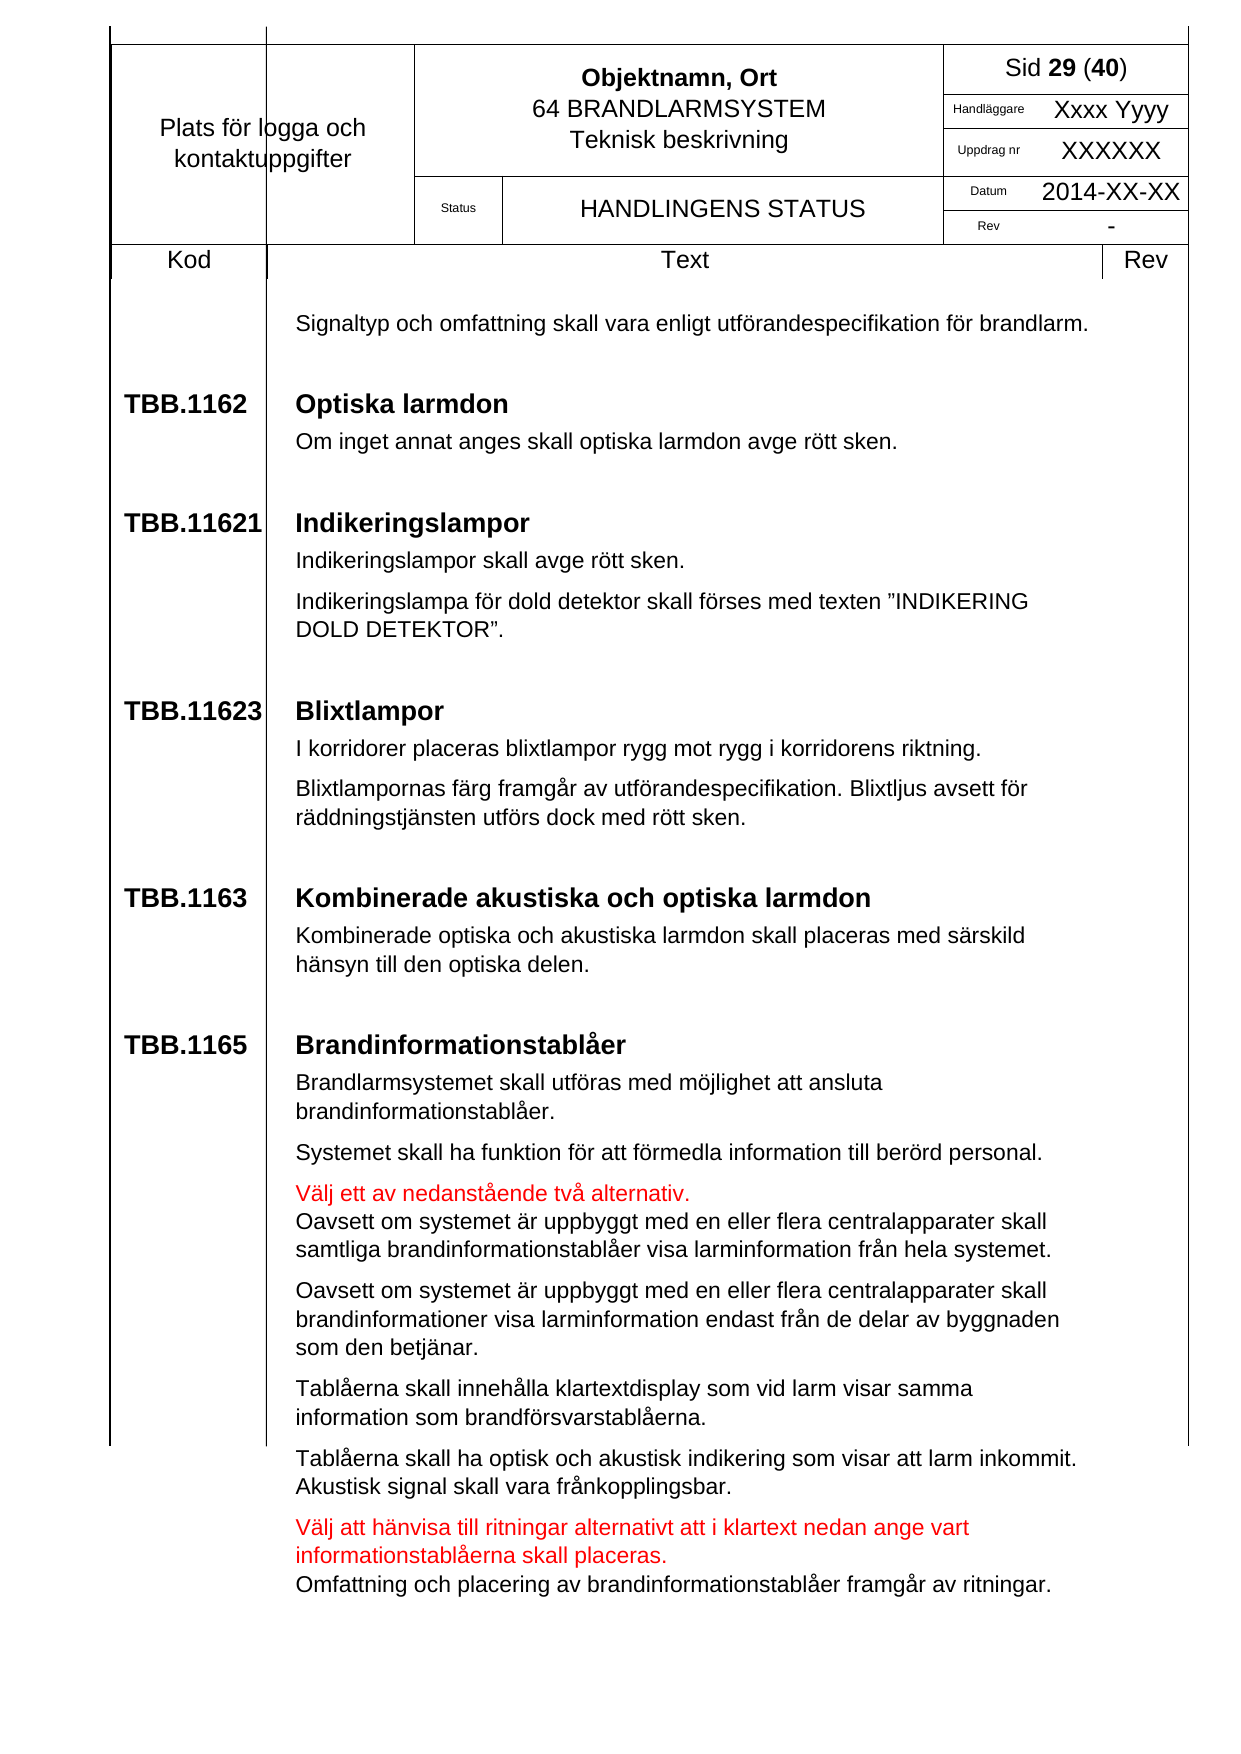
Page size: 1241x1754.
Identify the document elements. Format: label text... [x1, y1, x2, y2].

text Omfattning och placering av brandinformationstablåer framgår av ritningar. [295, 1571, 1093, 1597]
text Tablåerna skall ha optisk och akustisk indikering som visar att larm inkommit. Akustisk signal skall vara frånkopplingsbar. [295, 1444, 1093, 1499]
text TBB.11621 Indikeringslampor [124, 507, 1093, 538]
text Tablåerna skall innehålla klartextdisplay som vid larm visar samma information som brandförsvarstablåerna. [295, 1375, 1093, 1430]
text Oavsett om systemet är uppbyggt med en eller flera centralapparater skall brandinformationer visa larminformation endast från de delar av byggnaden som den betjänar. [295, 1277, 1093, 1361]
text TBB.1163 Kombinerade akustiska och optiska larmdon [124, 882, 1093, 913]
text Brandlarmsystemet skall utföras med möjlighet att ansluta brandinformationstablåer. [295, 1069, 1093, 1124]
text Kombinerade optiska och akustiska larmdon skall placeras med särskild hänsyn till den optiska delen. [295, 922, 1093, 977]
text Signaltyp och omfattning skall vara enligt utförandespecifikation för brandlarm. [295, 310, 1093, 336]
text TBB.1165 Brandinformationstablåer [124, 1029, 1093, 1060]
text Indikeringslampa för dold detektor skall förses med texten ”INDIKERING DOLD DETEKTOR”. [295, 588, 1093, 642]
text Blixtlampornas färg framgår av utförandespecifikation. Blixtljus avsett för räddningstjänsten utförs dock med rött sken. [295, 775, 1093, 830]
text Indikeringslampor skall avge rött sken. [295, 547, 1093, 573]
text Välj att hänvisa till ritningar alternativt att i klartext nedan ange vart informationstablåerna skall placeras. [295, 1514, 1093, 1569]
text TBB.11623 Blixtlampor [124, 694, 1093, 726]
text TBB.1162 Optiska larmdon [124, 388, 1093, 419]
text Systemet skall ha funktion för att förmedla information till berörd personal. [295, 1138, 1093, 1165]
text Oavsett om systemet är uppbyggt med en eller flera centralapparater skall samtliga brandinformationstablåer visa larminformation från hela systemet. [295, 1208, 1093, 1263]
text Välj ett av nedanstående två alternativ. [295, 1179, 1093, 1206]
text I korridorer placeras blixtlampor rygg mot rygg i korridorens riktning. [295, 734, 1093, 761]
text Om inget annat anges skall optiska larmdon avge rött sken. [295, 428, 1093, 454]
